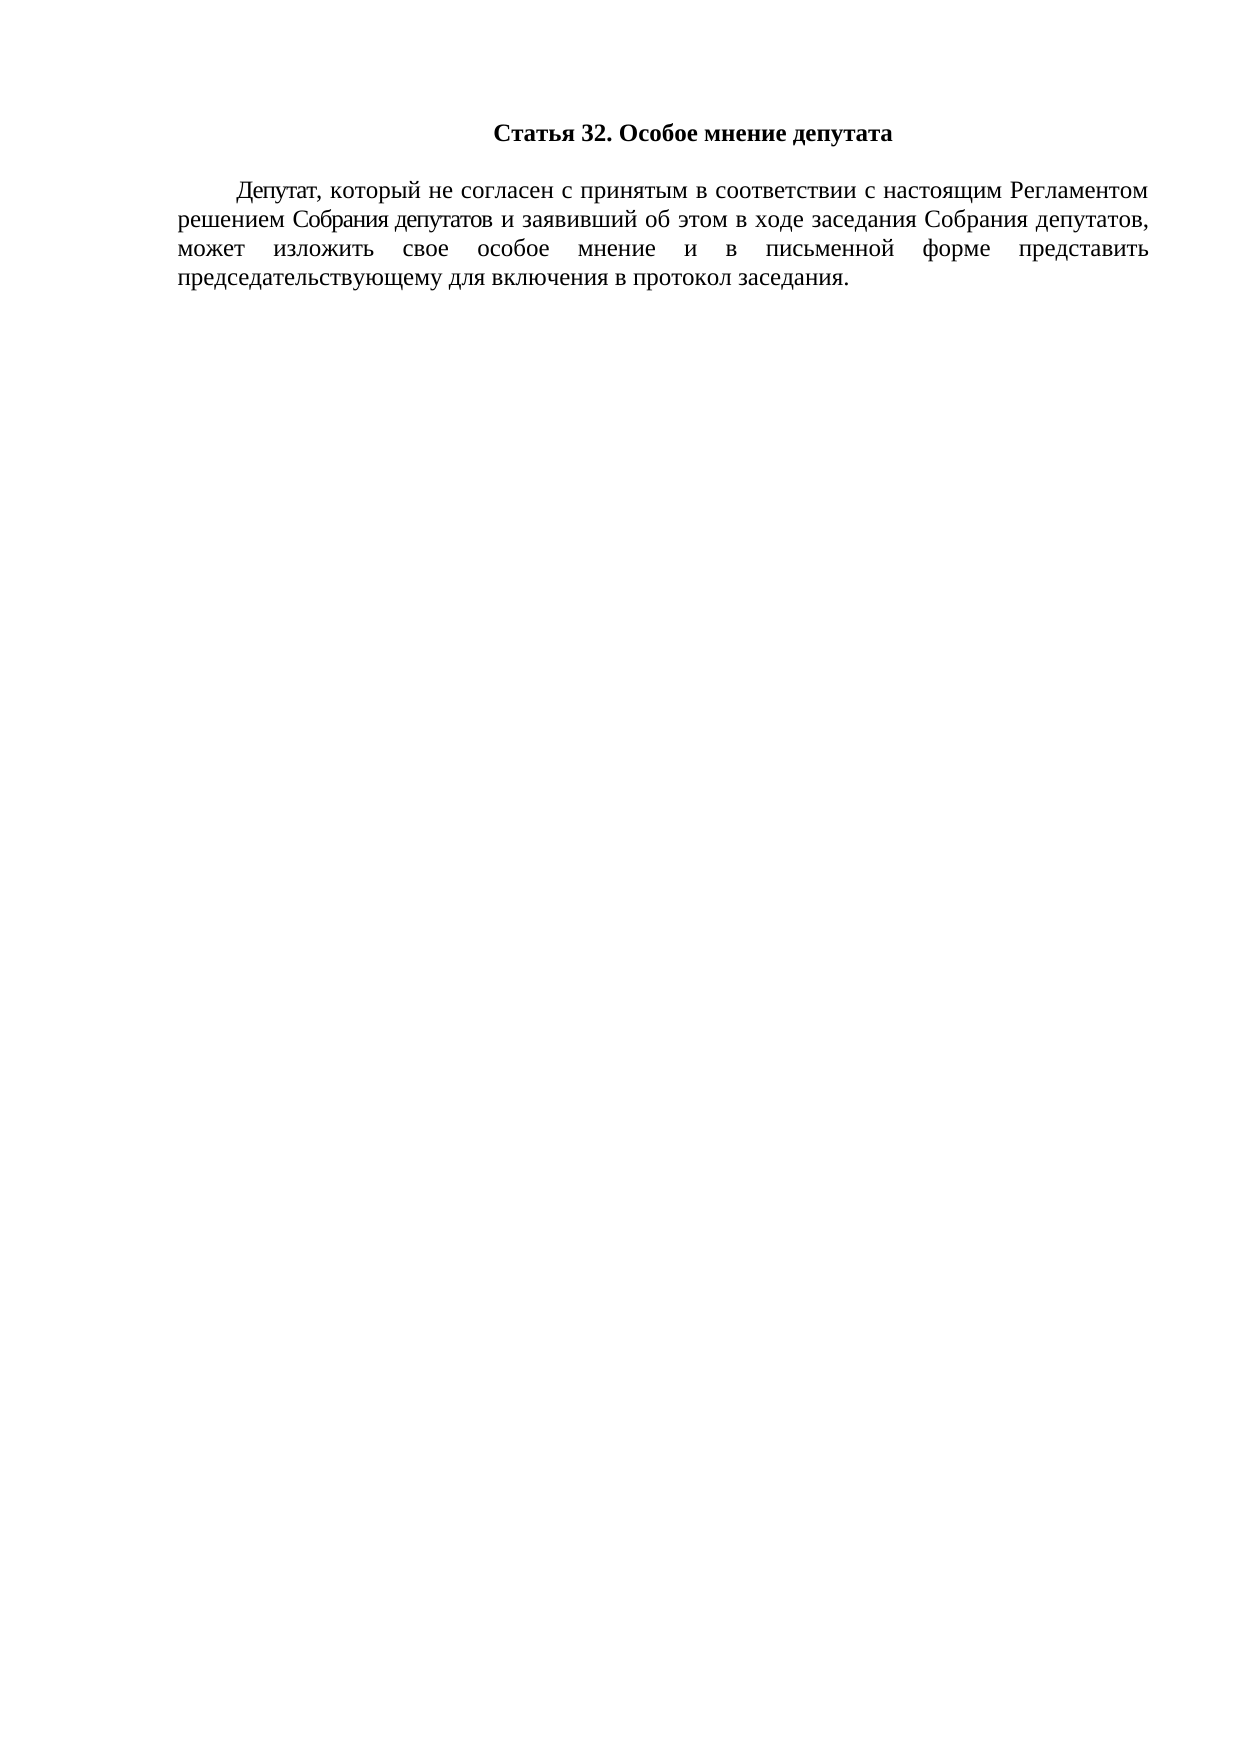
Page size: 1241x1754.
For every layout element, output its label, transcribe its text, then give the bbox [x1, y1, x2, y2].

text Депутат, который не согласен с принятым в соответствии с настоящим Регламентом решением Собрания депутатов и заявивший об этом в ходе заседания Собрания депутатов, может изложить свое особое мнение и в письменной форме представить председательствующему для включения в протокол заседания. [177, 176, 1149, 291]
text Статья 32. Особое мнение депутата [177, 118, 1149, 176]
